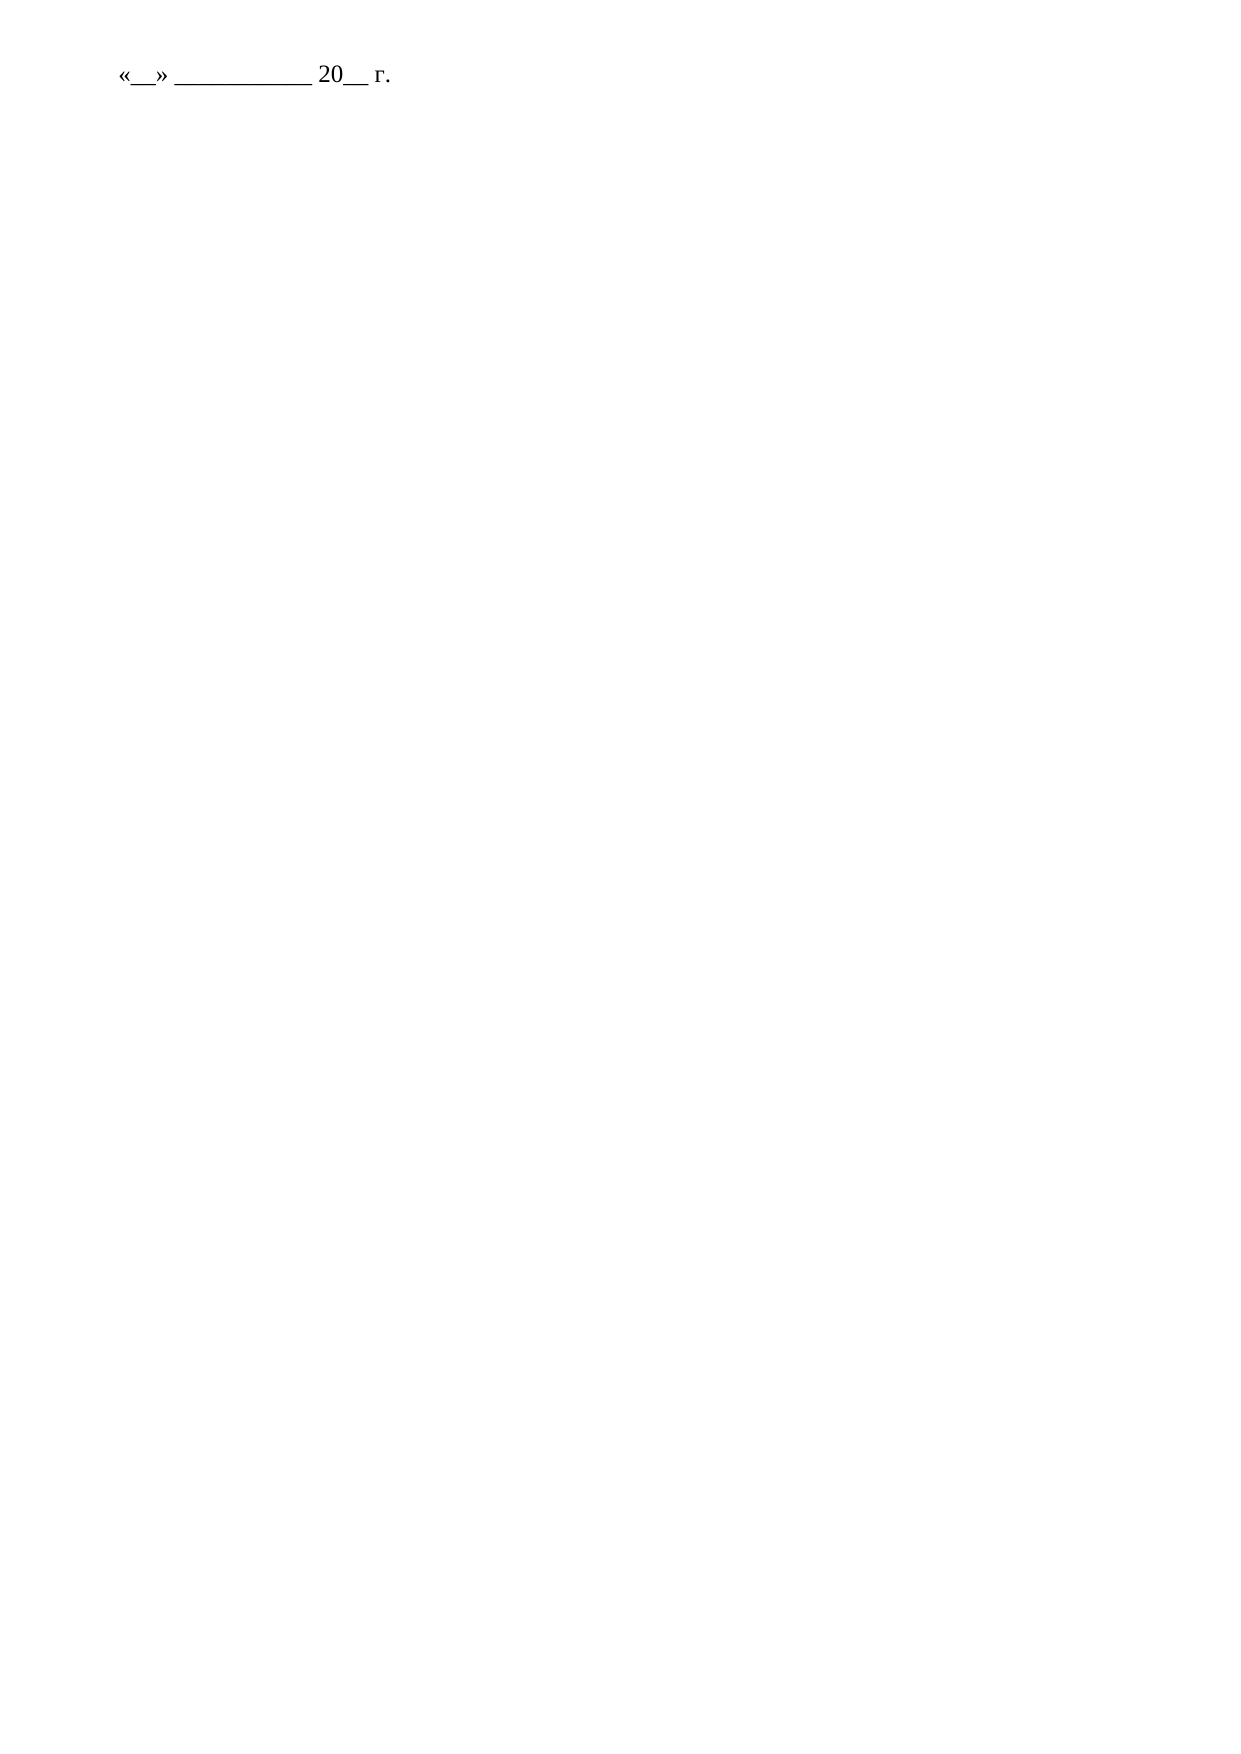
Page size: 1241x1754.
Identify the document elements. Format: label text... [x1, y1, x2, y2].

text «__» ___________ 20__ г. [118, 59, 1181, 88]
